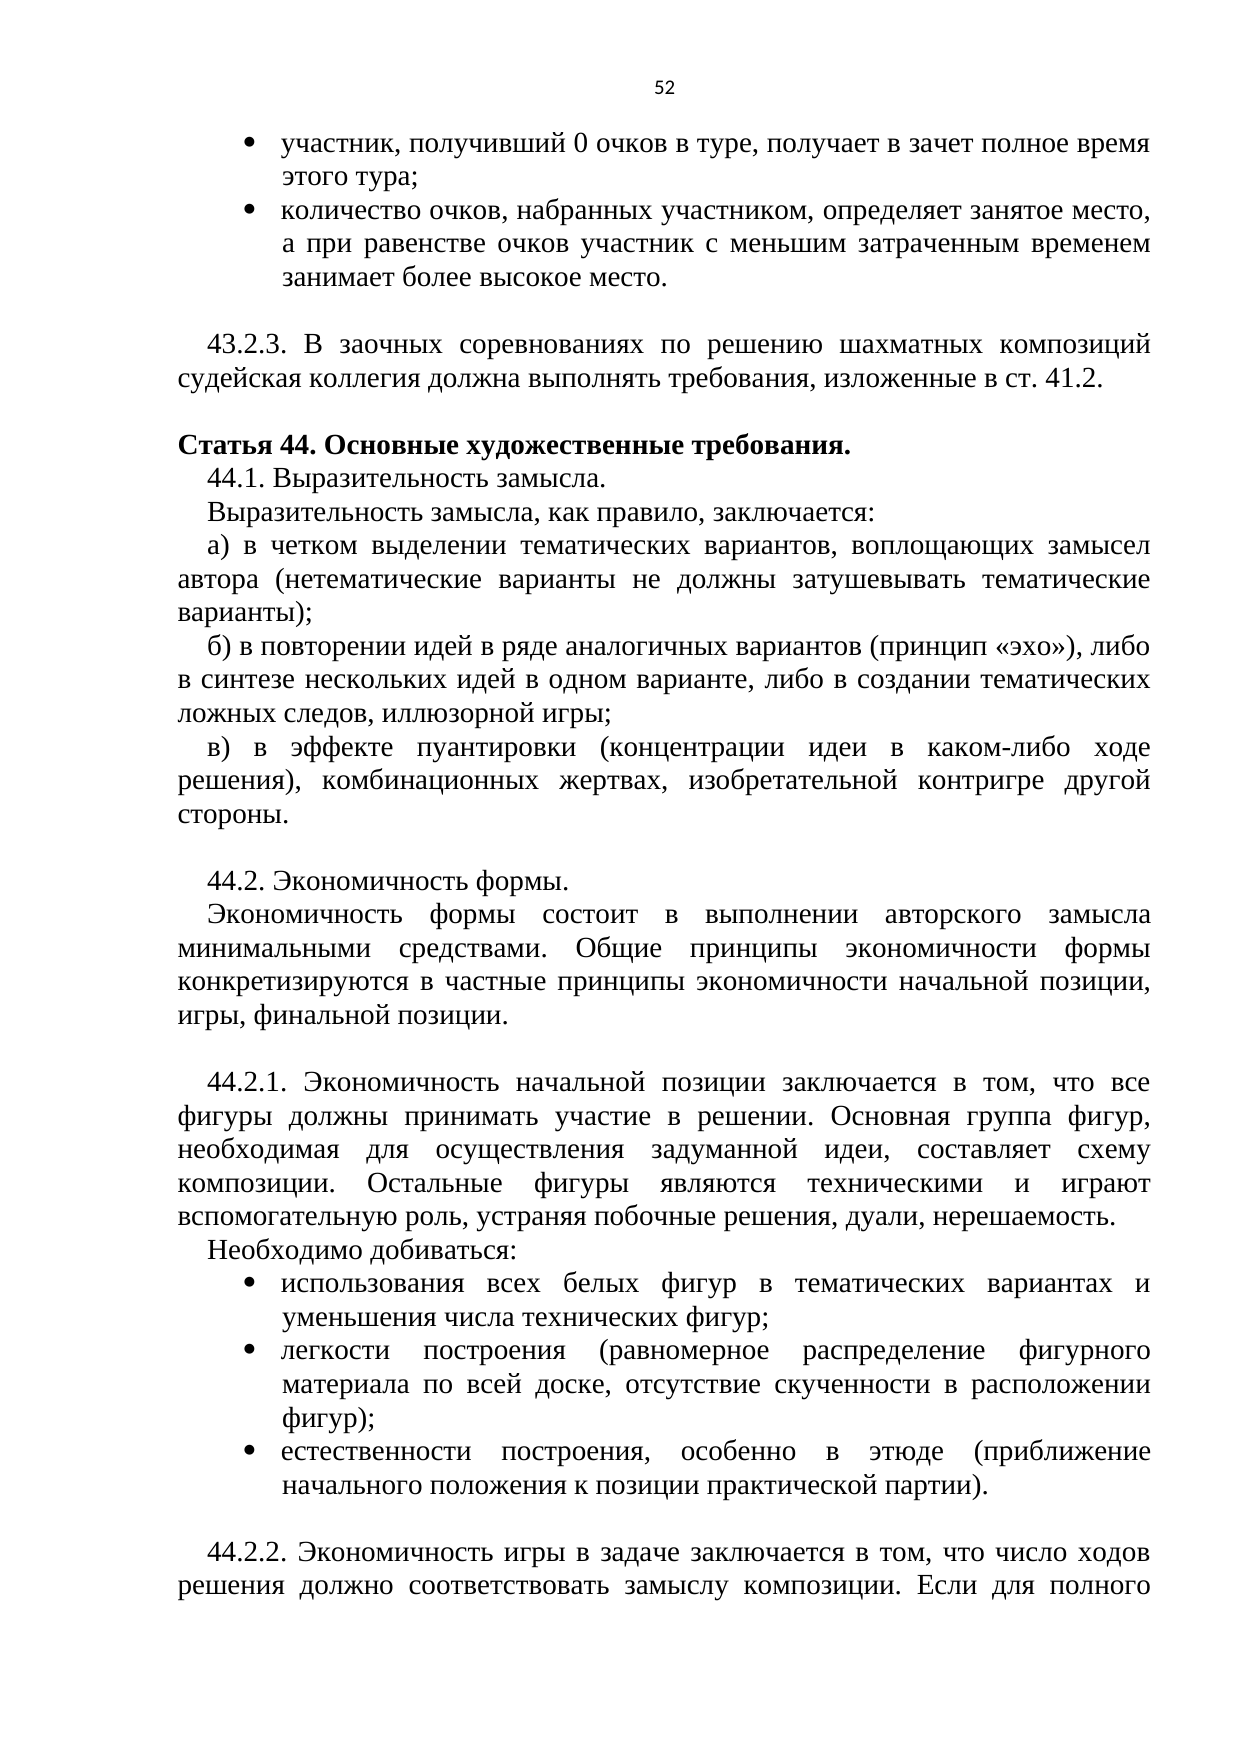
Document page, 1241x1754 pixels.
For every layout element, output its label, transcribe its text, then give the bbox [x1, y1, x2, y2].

text 44.2.1. Экономичность начальной позиции заключается в том, что все фигуры должны принимать участие в решении. Основная группа фигур, необходимая для осуществления задуманной идеи, составляет схему композиции. Остальные фигуры являются техническими и играют вспомогательную роль, устраняя побочные решения, дуали, нерешаемость. [177, 1064, 1152, 1232]
text 44.1. Выразительность замысла. [177, 460, 1152, 494]
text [177, 1534, 1152, 1601]
text Экономичность формы состоит в выполнении авторского замысла минимальными средствами. Общие принципы экономичности формы конкретизируются в частные принципы экономичности начальной позиции, игры, финальной позиции. [177, 896, 1152, 1031]
text Выразительность замысла, как правило, заключается: [177, 494, 1152, 527]
list естественности построения, особенно в этюде (приближение начального положения к позиции практической партии). [244, 1433, 1152, 1500]
text Необходимо добиваться: [177, 1232, 1152, 1265]
list участник, получивший 0 очков в туре, получает в зачет полное время этого тура; [244, 125, 1152, 192]
text б) в повторении идей в ряде аналогичных вариантов (принцип «эхо»), либо в синтезе нескольких идей в одном варианте, либо в создании тематических ложных следов, иллюзорной игры; [177, 628, 1152, 729]
list использования всех белых фигур в тематических вариантах и уменьшения числа технических фигур; [244, 1265, 1152, 1332]
text Статья 44. Основные художественные требования. [177, 427, 1152, 460]
list количество очков, набранных участником, определяет занятое место, а при равенстве очков участник с меньшим затраченным временем занимает более высокое место. [244, 192, 1152, 293]
text 44.2. Экономичность формы. [177, 863, 1152, 896]
text в) в эффекте пуантировки (концентрации идеи в каком-либо ходе решения), комбинационных жертвах, изобретательной контригре другой стороны. [177, 729, 1152, 829]
list легкости построения (равномерное распределение фигурного материала по всей доске, отсутствие скученности в расположении фигур); [244, 1332, 1152, 1433]
text 43.2.3. В заочных соревнованиях по решению шахматных композиций судейская коллегия должна выполнять требования, изложенные в ст. 41.2. [177, 326, 1152, 393]
text а) в четком выделении тематических вариантов, воплощающих замысел автора (нетематические варианты не должны затушевывать тематические варианты); [177, 527, 1152, 628]
